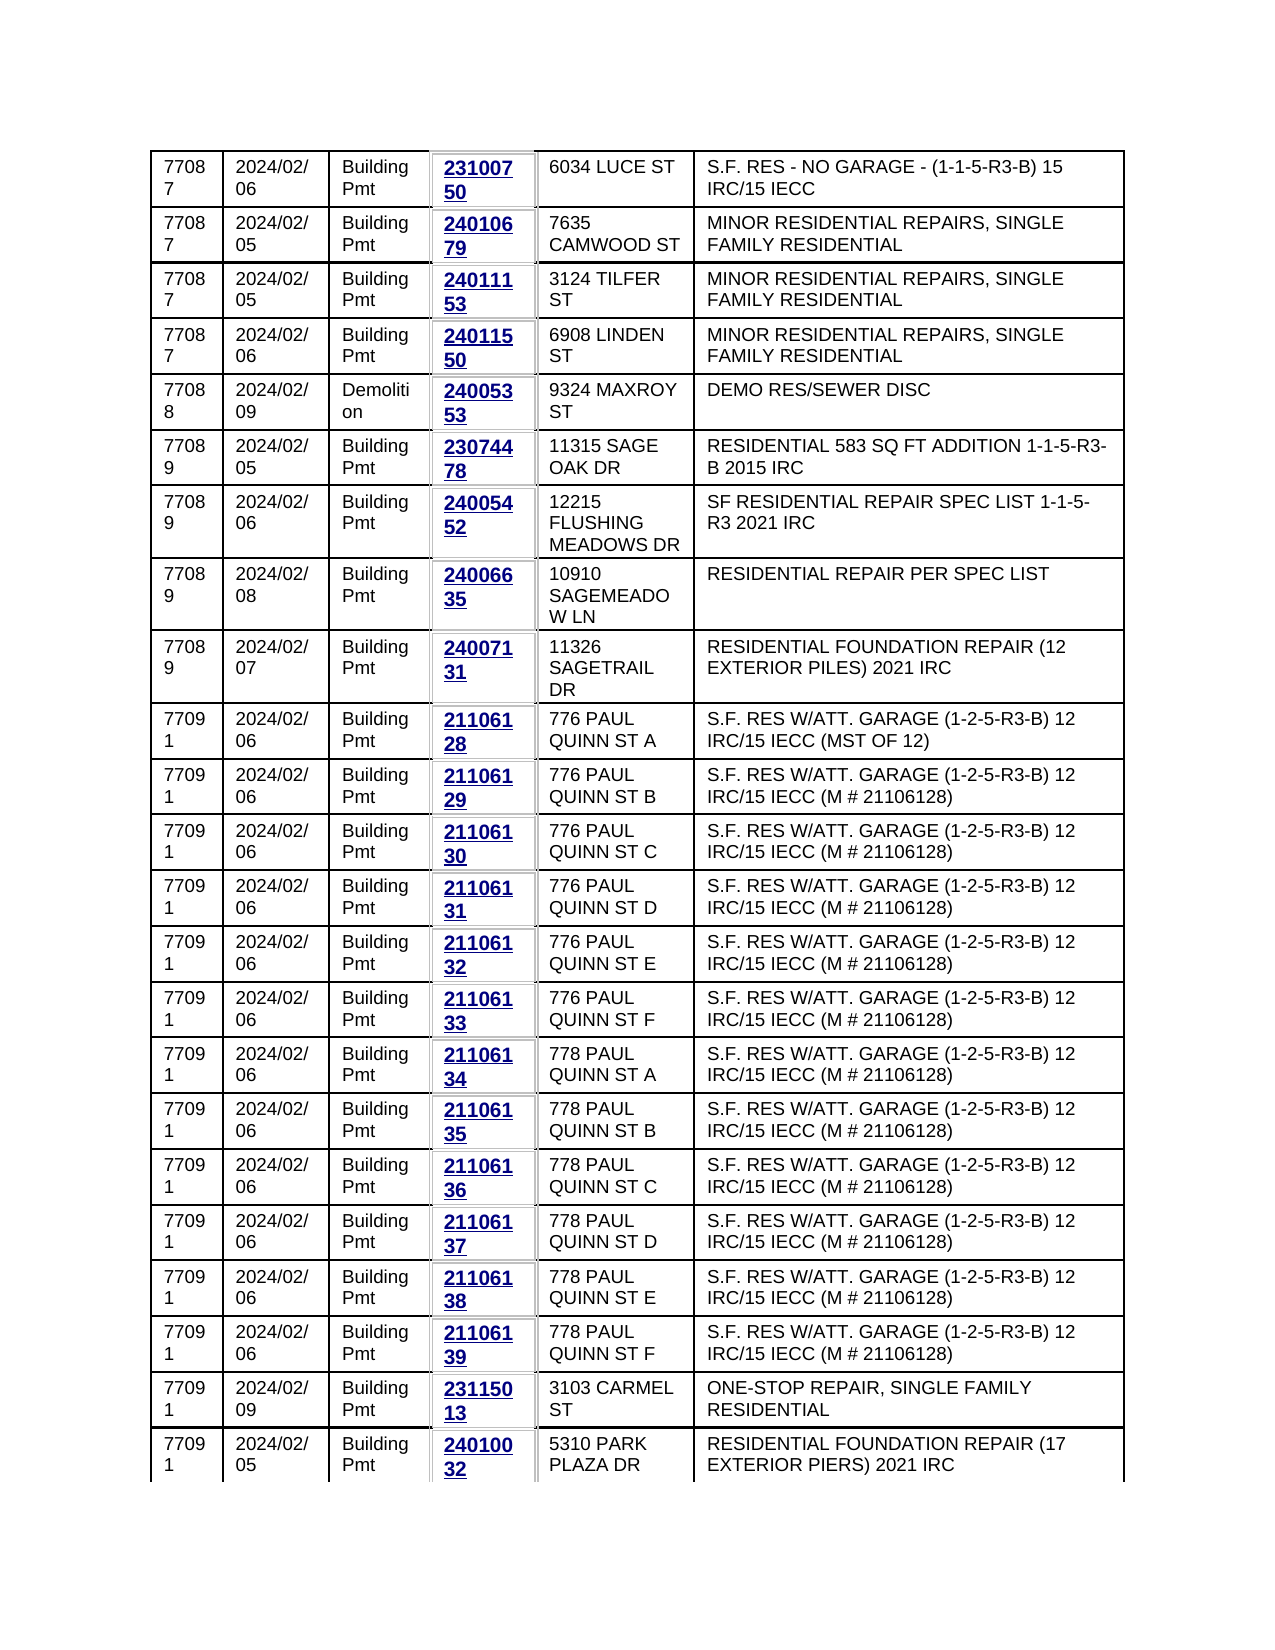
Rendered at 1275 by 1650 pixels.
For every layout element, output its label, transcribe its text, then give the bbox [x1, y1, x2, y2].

table_cell 23100750 [433, 155, 534, 206]
table_cell 77087 [152, 152, 222, 206]
table_cell 2024/02/06 [224, 871, 328, 925]
table_cell S.F. RES W/ATT. GARAGE (1-2-5-R3-B) 12 IRC/15 IECC (M # 21106128) [695, 983, 1123, 1036]
table_cell MINOR RESIDENTIAL REPAIRS, SINGLE FAMILY RESIDENTIAL [695, 319, 1123, 373]
table_cell 2024/02/06 [224, 1094, 328, 1148]
table_cell 2024/02/06 [224, 486, 328, 557]
table_cell 77089 [152, 559, 222, 629]
table_cell 778 PAUL QUINN ST B [539, 1094, 693, 1148]
table_cell 2024/02/06 [224, 1317, 328, 1371]
table_cell 77087 [152, 208, 222, 261]
table_cell 77091 [152, 760, 222, 813]
table_cell 2024/02/06 [224, 319, 328, 373]
table_cell Building Pmt [330, 152, 429, 206]
table_cell 24005353 [433, 378, 534, 429]
table_cell 776 PAUL QUINN ST A [539, 704, 693, 758]
table_cell S.F. RES W/ATT. GARAGE (1-2-5-R3-B) 12 IRC/15 IECC (M # 21106128) [695, 760, 1123, 813]
table_cell 21106133 [433, 985, 534, 1036]
table_cell 77091 [152, 1373, 222, 1426]
table_cell Building Pmt [330, 319, 429, 373]
table_cell Building Pmt [330, 1261, 429, 1315]
table_cell 77091 [152, 1429, 222, 1482]
table_cell 77091 [152, 1038, 222, 1092]
table_cell Building Pmt [330, 1317, 429, 1371]
table_cell Demolition [330, 375, 429, 429]
table_cell 2024/02/08 [224, 559, 328, 629]
table_cell S.F. RES W/ATT. GARAGE (1-2-5-R3-B) 12 IRC/15 IECC (M # 21106128) [695, 1094, 1123, 1148]
table_cell 21106129 [433, 762, 534, 813]
table_cell 2024/02/06 [224, 1038, 328, 1092]
table_cell 77091 [152, 1150, 222, 1203]
table_cell RESIDENTIAL FOUNDATION REPAIR (17 EXTERIOR PIERS) 2021 IRC [695, 1429, 1123, 1482]
table_cell 2024/02/06 [224, 760, 328, 813]
table_cell 77091 [152, 1094, 222, 1148]
table_cell 21106128 [433, 707, 534, 758]
table_cell 21106134 [433, 1041, 534, 1092]
table_cell 77091 [152, 1261, 222, 1315]
table_cell S.F. RES W/ATT. GARAGE (1-2-5-R3-B) 12 IRC/15 IECC (M # 21106128) [695, 815, 1123, 869]
table_cell 23074478 [433, 433, 534, 484]
table_cell 2024/02/06 [224, 927, 328, 981]
table_cell 21106130 [433, 818, 534, 869]
table_cell S.F. RES W/ATT. GARAGE (1-2-5-R3-B) 12 IRC/15 IECC (M # 21106128) [695, 1150, 1123, 1203]
table_cell Building Pmt [330, 264, 429, 317]
table_cell 24006635 [433, 562, 534, 629]
table_cell 776 PAUL QUINN ST B [539, 760, 693, 813]
table_cell 776 PAUL QUINN ST C [539, 815, 693, 869]
table_cell Building Pmt [330, 431, 429, 484]
table_cell MINOR RESIDENTIAL REPAIRS, SINGLE FAMILY RESIDENTIAL [695, 264, 1123, 317]
table_cell Building Pmt [330, 1429, 429, 1482]
table_cell RESIDENTIAL REPAIR PER SPEC LIST [695, 559, 1123, 629]
table_cell S.F. RES W/ATT. GARAGE (1-2-5-R3-B) 12 IRC/15 IECC (MST OF 12) [695, 704, 1123, 758]
table_cell Building Pmt [330, 559, 429, 629]
table_cell Building Pmt [330, 704, 429, 758]
table_cell S.F. RES W/ATT. GARAGE (1-2-5-R3-B) 12 IRC/15 IECC (M # 21106128) [695, 1206, 1123, 1259]
table_cell RESIDENTIAL 583 SQ FT ADDITION 1-1-5-R3-B 2015 IRC [695, 431, 1123, 484]
table_cell ONE-STOP REPAIR, SINGLE FAMILY RESIDENTIAL [695, 1373, 1123, 1426]
table_cell 2024/02/06 [224, 704, 328, 758]
table_cell 2024/02/06 [224, 815, 328, 869]
table_cell 2024/02/06 [224, 152, 328, 206]
table_cell 778 PAUL QUINN ST C [539, 1150, 693, 1203]
table_cell S.F. RES W/ATT. GARAGE (1-2-5-R3-B) 12 IRC/15 IECC (M # 21106128) [695, 871, 1123, 925]
table_cell 77091 [152, 1317, 222, 1371]
table_cell 776 PAUL QUINN ST F [539, 983, 693, 1036]
table_cell 778 PAUL QUINN ST E [539, 1261, 693, 1315]
table_cell 778 PAUL QUINN ST D [539, 1206, 693, 1259]
table_cell 6908 LINDEN ST [539, 319, 693, 373]
table_cell 2024/02/09 [224, 375, 328, 429]
table_cell DEMO RES/SEWER DISC [695, 375, 1123, 429]
table_cell 778 PAUL QUINN ST A [539, 1038, 693, 1092]
table_cell 24010679 [433, 211, 534, 261]
table_cell 77087 [152, 264, 222, 317]
table_cell 77089 [152, 631, 222, 702]
table_cell 77089 [152, 431, 222, 484]
table_cell 21106137 [433, 1208, 534, 1259]
table_cell 10910 SAGEMEADOW LN [539, 559, 693, 629]
table_cell 21106136 [433, 1152, 534, 1203]
table_cell 24007131 [433, 634, 534, 702]
table_cell 2024/02/06 [224, 1150, 328, 1203]
table_cell Building Pmt [330, 871, 429, 925]
table_cell 3103 CARMEL ST [539, 1373, 693, 1426]
table_cell 11315 SAGE OAK DR [539, 431, 693, 484]
table_cell 2024/02/06 [224, 983, 328, 1036]
table_cell Building Pmt [330, 1206, 429, 1259]
table_cell Building Pmt [330, 486, 429, 557]
table_cell 7635 CAMWOOD ST [539, 208, 693, 261]
table_cell Building Pmt [330, 1094, 429, 1148]
table_cell 24010032 [433, 1431, 534, 1482]
table_cell 2024/02/06 [224, 1206, 328, 1259]
table_cell Building Pmt [330, 208, 429, 261]
table_cell 77091 [152, 815, 222, 869]
table_cell 2024/02/07 [224, 631, 328, 702]
table_cell 2024/02/05 [224, 1429, 328, 1482]
table_cell 2024/02/06 [224, 1261, 328, 1315]
table_cell Building Pmt [330, 1150, 429, 1203]
table_cell 12215 FLUSHING MEADOWS DR [539, 486, 693, 557]
table_cell 77091 [152, 704, 222, 758]
table_cell Building Pmt [330, 983, 429, 1036]
table_cell 5310 PARK PLAZA DR [539, 1429, 693, 1482]
table_cell 776 PAUL QUINN ST D [539, 871, 693, 925]
table_cell 21106138 [433, 1264, 534, 1315]
table_cell 2024/02/05 [224, 431, 328, 484]
table_cell 77091 [152, 927, 222, 981]
table_cell 77089 [152, 486, 222, 557]
table_cell 24011550 [433, 322, 534, 373]
table_cell 21106135 [433, 1097, 534, 1148]
table_cell S.F. RES - NO GARAGE - (1-1-5-R3-B) 15 IRC/15 IECC [695, 152, 1123, 206]
table_cell 3124 TILFER ST [539, 264, 693, 317]
table_cell MINOR RESIDENTIAL REPAIRS, SINGLE FAMILY RESIDENTIAL [695, 208, 1123, 261]
table_cell 2024/02/09 [224, 1373, 328, 1426]
table_cell RESIDENTIAL FOUNDATION REPAIR (12 EXTERIOR PILES) 2021 IRC [695, 631, 1123, 702]
table_cell 77088 [152, 375, 222, 429]
table_cell 77091 [152, 1206, 222, 1259]
table_cell Building Pmt [330, 815, 429, 869]
table_cell 778 PAUL QUINN ST F [539, 1317, 693, 1371]
table_cell 77087 [152, 319, 222, 373]
table_cell 21106139 [433, 1320, 534, 1371]
table_cell 776 PAUL QUINN ST E [539, 927, 693, 981]
table_cell 2024/02/05 [224, 264, 328, 317]
table_cell Building Pmt [330, 1373, 429, 1426]
table_cell 24005452 [433, 489, 534, 557]
table_cell 11326 SAGETRAIL DR [539, 631, 693, 702]
table_cell 21106132 [433, 930, 534, 981]
table_cell 77091 [152, 871, 222, 925]
table_cell 6034 LUCE ST [539, 152, 693, 206]
table_cell 24011153 [433, 266, 534, 317]
table_cell S.F. RES W/ATT. GARAGE (1-2-5-R3-B) 12 IRC/15 IECC (M # 21106128) [695, 1261, 1123, 1315]
table_cell 2024/02/05 [224, 208, 328, 261]
table_cell 21106131 [433, 874, 534, 925]
table_cell Building Pmt [330, 760, 429, 813]
table_cell Building Pmt [330, 927, 429, 981]
table_cell 9324 MAXROY ST [539, 375, 693, 429]
table_cell S.F. RES W/ATT. GARAGE (1-2-5-R3-B) 12 IRC/15 IECC (M # 21106128) [695, 1038, 1123, 1092]
table_cell S.F. RES W/ATT. GARAGE (1-2-5-R3-B) 12 IRC/15 IECC (M # 21106128) [695, 927, 1123, 981]
table_cell SF RESIDENTIAL REPAIR SPEC LIST 1-1-5-R3 2021 IRC [695, 486, 1123, 557]
table_cell S.F. RES W/ATT. GARAGE (1-2-5-R3-B) 12 IRC/15 IECC (M # 21106128) [695, 1317, 1123, 1371]
table_cell 23115013 [433, 1375, 534, 1426]
table_cell Building Pmt [330, 631, 429, 702]
table_cell 77091 [152, 983, 222, 1036]
table_cell Building Pmt [330, 1038, 429, 1092]
